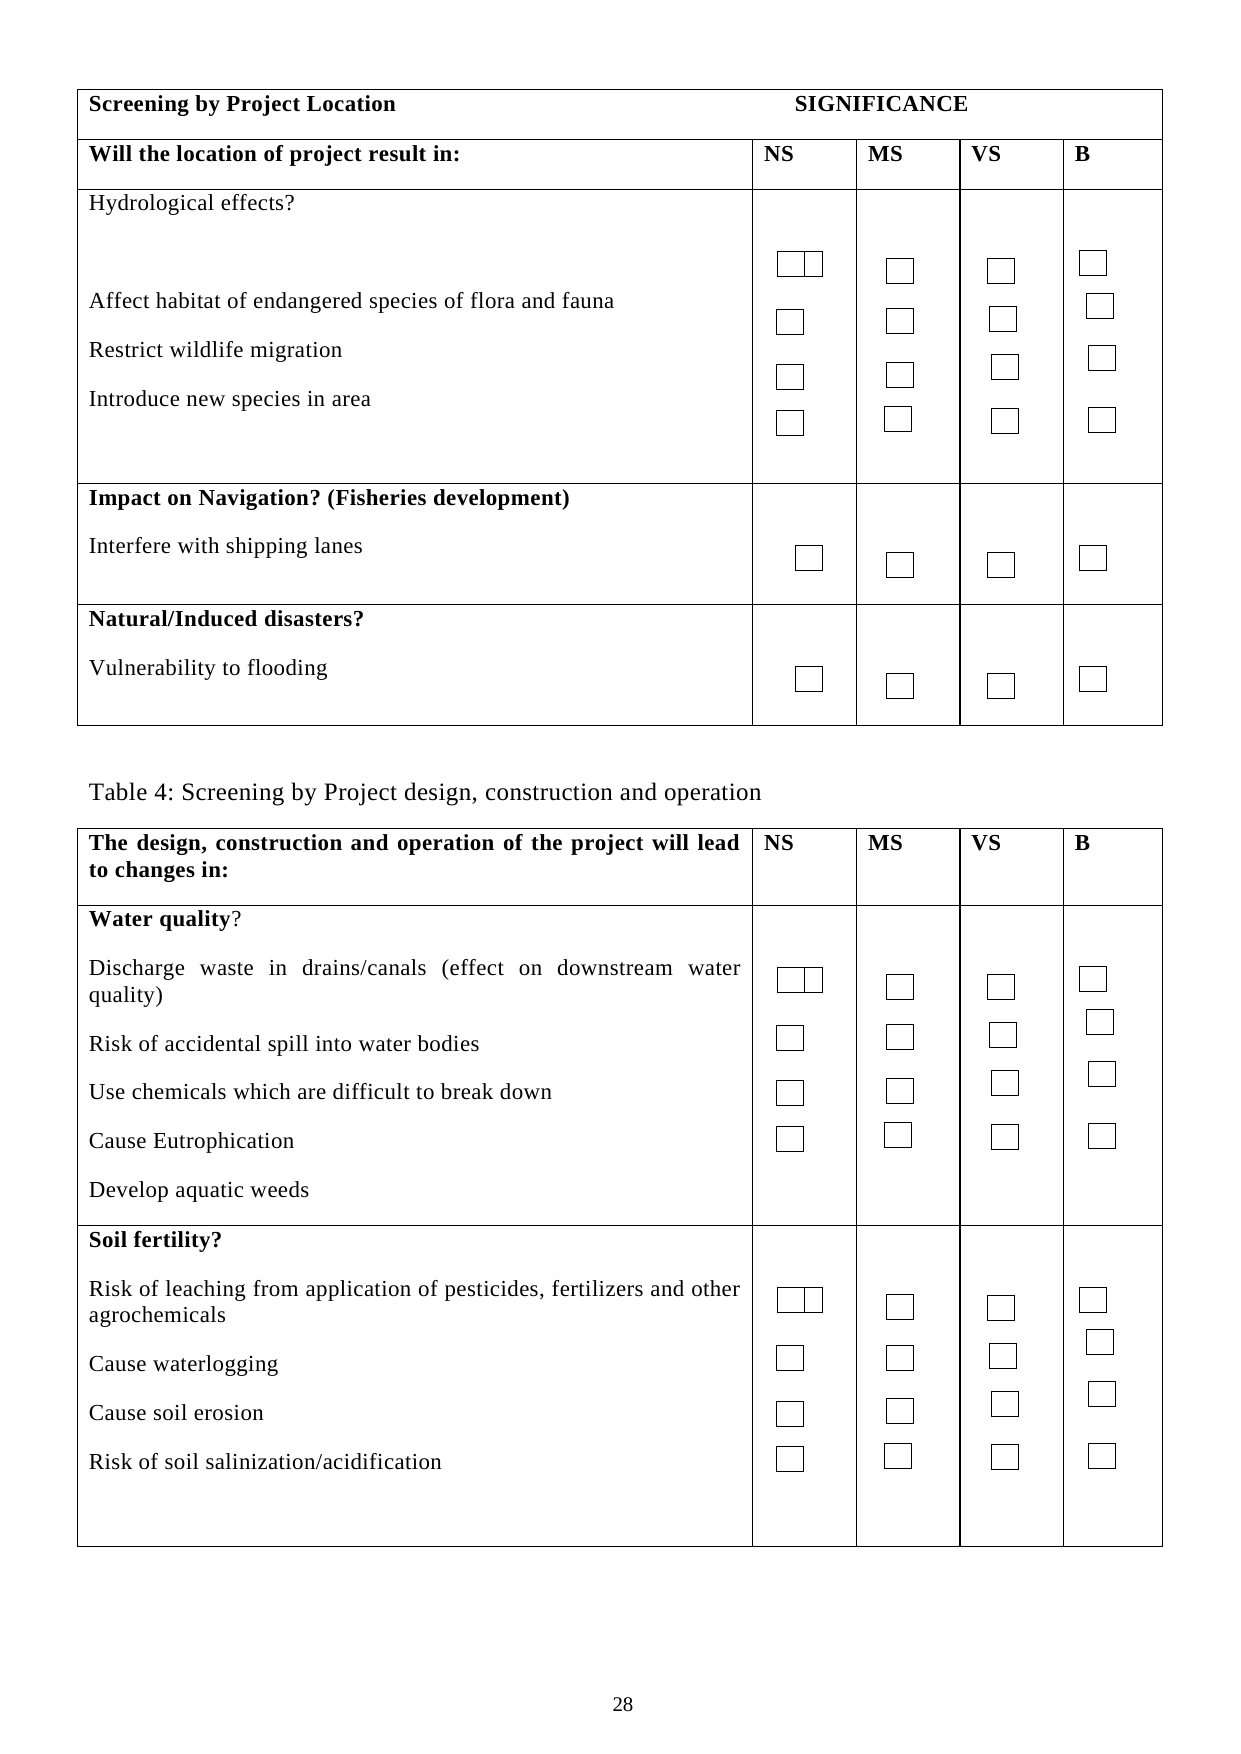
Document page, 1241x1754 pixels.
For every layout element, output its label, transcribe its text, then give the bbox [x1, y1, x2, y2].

table_header NS [753, 829, 856, 904]
table_header B [1064, 829, 1162, 904]
table_cell Hydrological effects? Affect habitat of endangered species of flora and fauna Restrict wildlife migration Introduce new species in area [78, 190, 752, 483]
table_header VS [961, 829, 1063, 904]
table_cell [753, 484, 856, 604]
table_cell [961, 1226, 1063, 1546]
table_cell VS [961, 140, 1063, 188]
table_cell B [1064, 140, 1162, 188]
table_cell [753, 605, 856, 725]
table_header Screening by Project Location SIGNIFICANCE [78, 90, 1162, 138]
table_cell [1064, 605, 1162, 725]
table_cell [753, 1226, 856, 1546]
table_cell [1064, 190, 1162, 483]
table_cell [857, 1226, 959, 1546]
table_cell [753, 906, 856, 1225]
text Table 4: Screening by Project design, construction and operation [89, 777, 1152, 806]
table_cell [1064, 1226, 1162, 1546]
table_cell NS [753, 140, 856, 188]
table_cell Soil fertility? Risk of leaching from application of pesticides, fertilizers and other agrochemicals Cause waterlogging Cause soil erosion Risk of soil salinization/acidification [78, 1226, 752, 1546]
table_cell Will the location of project result in: [78, 140, 752, 188]
table_cell [1064, 484, 1162, 604]
table_cell [961, 190, 1063, 483]
table_cell [857, 605, 959, 725]
table_cell Water quality? Discharge waste in drains/canals (effect on downstream water quality) Risk of accidental spill into water bodies Use chemicals which are difficult to break down Cause Eutrophication Develop aquatic weeds [78, 906, 752, 1225]
table_cell [753, 190, 856, 483]
table_cell Natural/Induced disasters? Vulnerability to flooding [78, 605, 752, 725]
table_cell MS [857, 140, 959, 188]
table_cell [961, 605, 1063, 725]
table_header The design, construction and operation of the project will lead to changes in: [78, 829, 752, 904]
table_cell [1064, 906, 1162, 1225]
table_cell [857, 190, 959, 483]
table_cell [857, 906, 959, 1225]
table_header MS [857, 829, 959, 904]
table_cell [857, 484, 959, 604]
table_cell Impact on Navigation? (Fisheries development) Interfere with shipping lanes [78, 484, 752, 604]
table_cell [961, 484, 1063, 604]
table_cell [961, 906, 1063, 1225]
